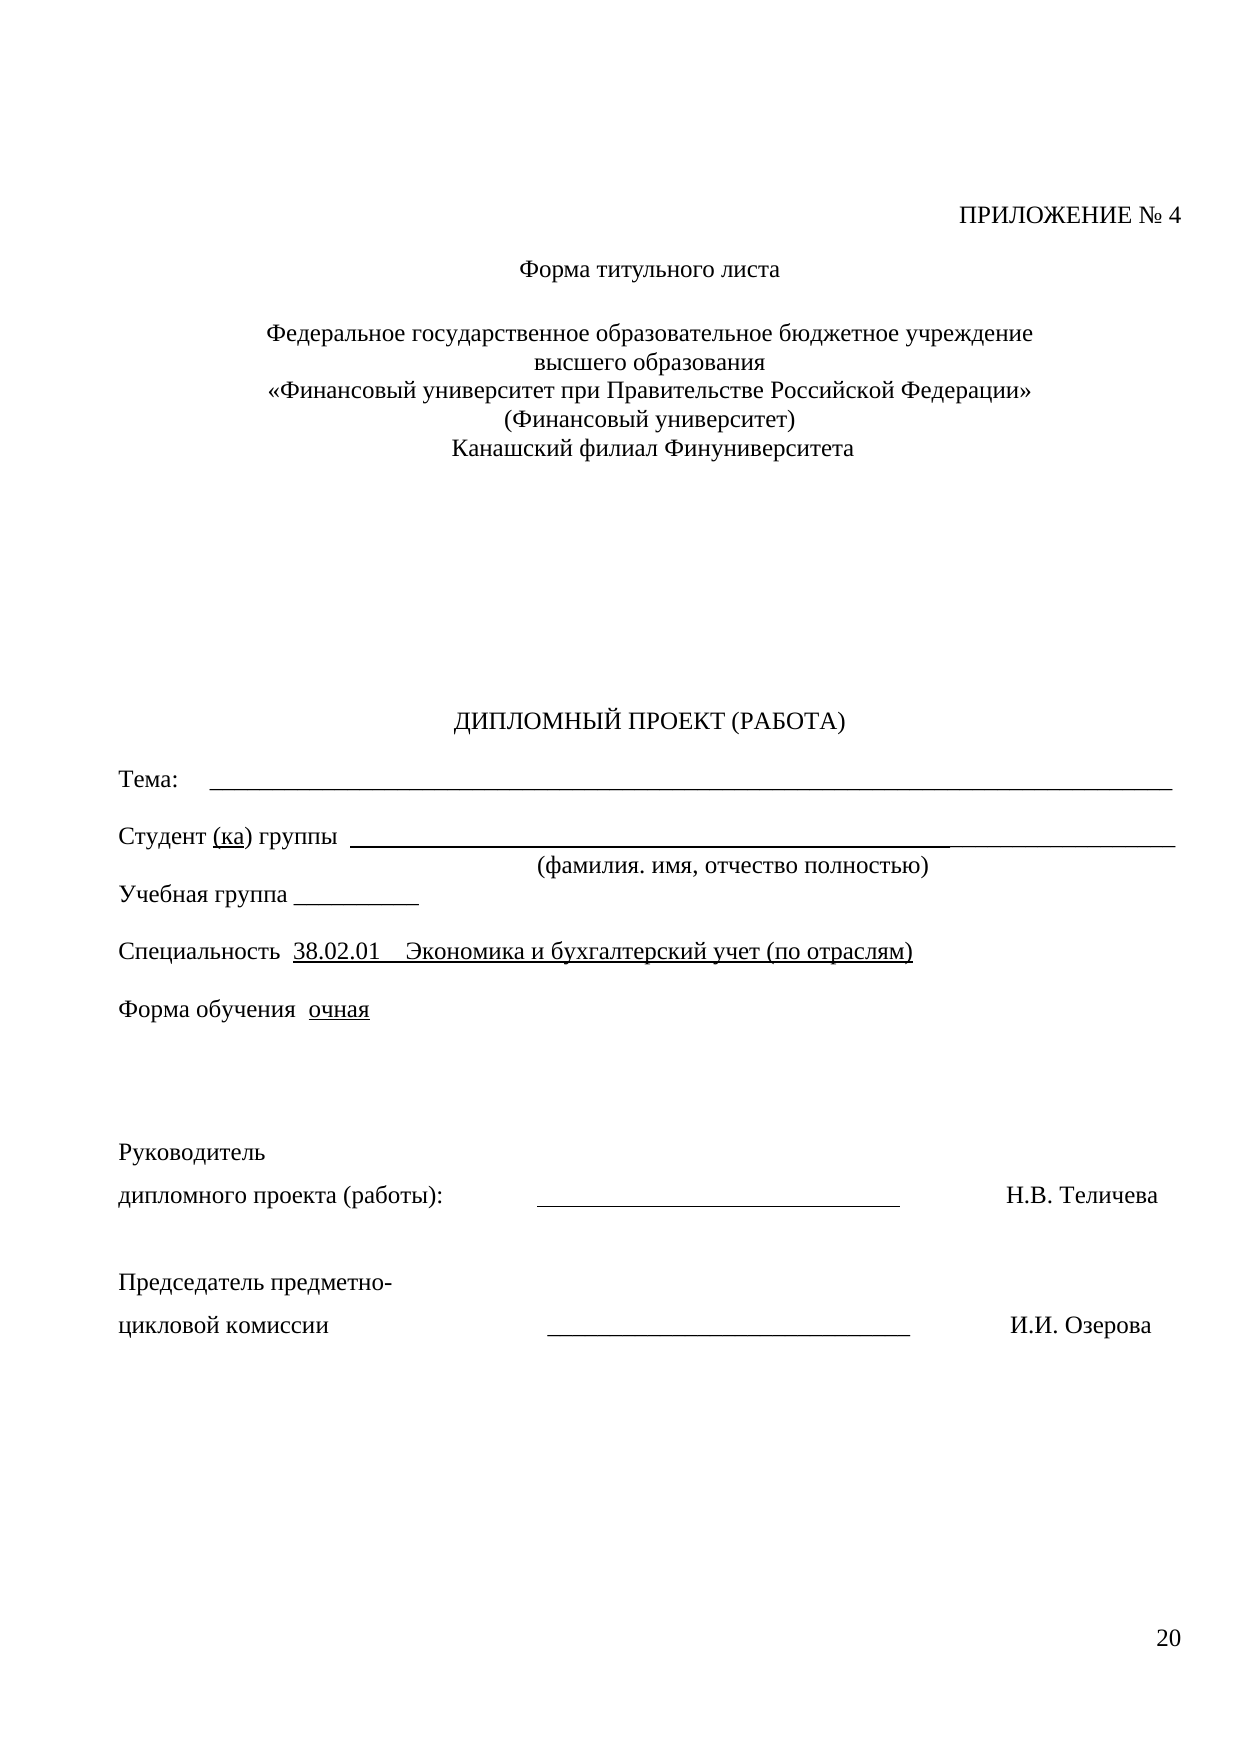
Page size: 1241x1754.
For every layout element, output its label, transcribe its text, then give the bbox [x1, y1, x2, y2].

subtitle «Финансовый университет при Правительстве Российской Федерации» [118, 376, 1181, 404]
text (Финансовый университет) [118, 404, 1181, 433]
text Руководитель [118, 1137, 1181, 1166]
text Председатель предметно- [118, 1267, 1181, 1296]
subtitle Форма титульного листа [118, 254, 1181, 283]
text цикловой комиссии _____________________________ И.И. Озерова [118, 1310, 1181, 1339]
text Тема: _____________________________________________________________________________ [118, 764, 1181, 792]
text дипломного проекта (работы): Н.В. Теличева [118, 1181, 1181, 1209]
text Учебная группа __________ [118, 879, 1181, 907]
text Форма обучения очная [118, 994, 1181, 1022]
subtitle ПРИЛОЖЕНИЕ № 4 [118, 201, 1181, 229]
text Дипломный проект (работа) [118, 706, 1181, 735]
text (фамилия. имя, отчество полностью) [118, 850, 1181, 879]
text Студент (ка) группы __________________________________________________________________ [118, 821, 1181, 850]
text Специальность 38.02.01 Экономика и бухгалтерский учет (по отраслям) [118, 936, 1181, 965]
subtitle Канашский филиал Финуниверситета [118, 433, 1181, 462]
subtitle высшего образования [118, 347, 1181, 376]
subtitle Федеральное государственное образовательное бюджетное учреждение [118, 318, 1181, 347]
